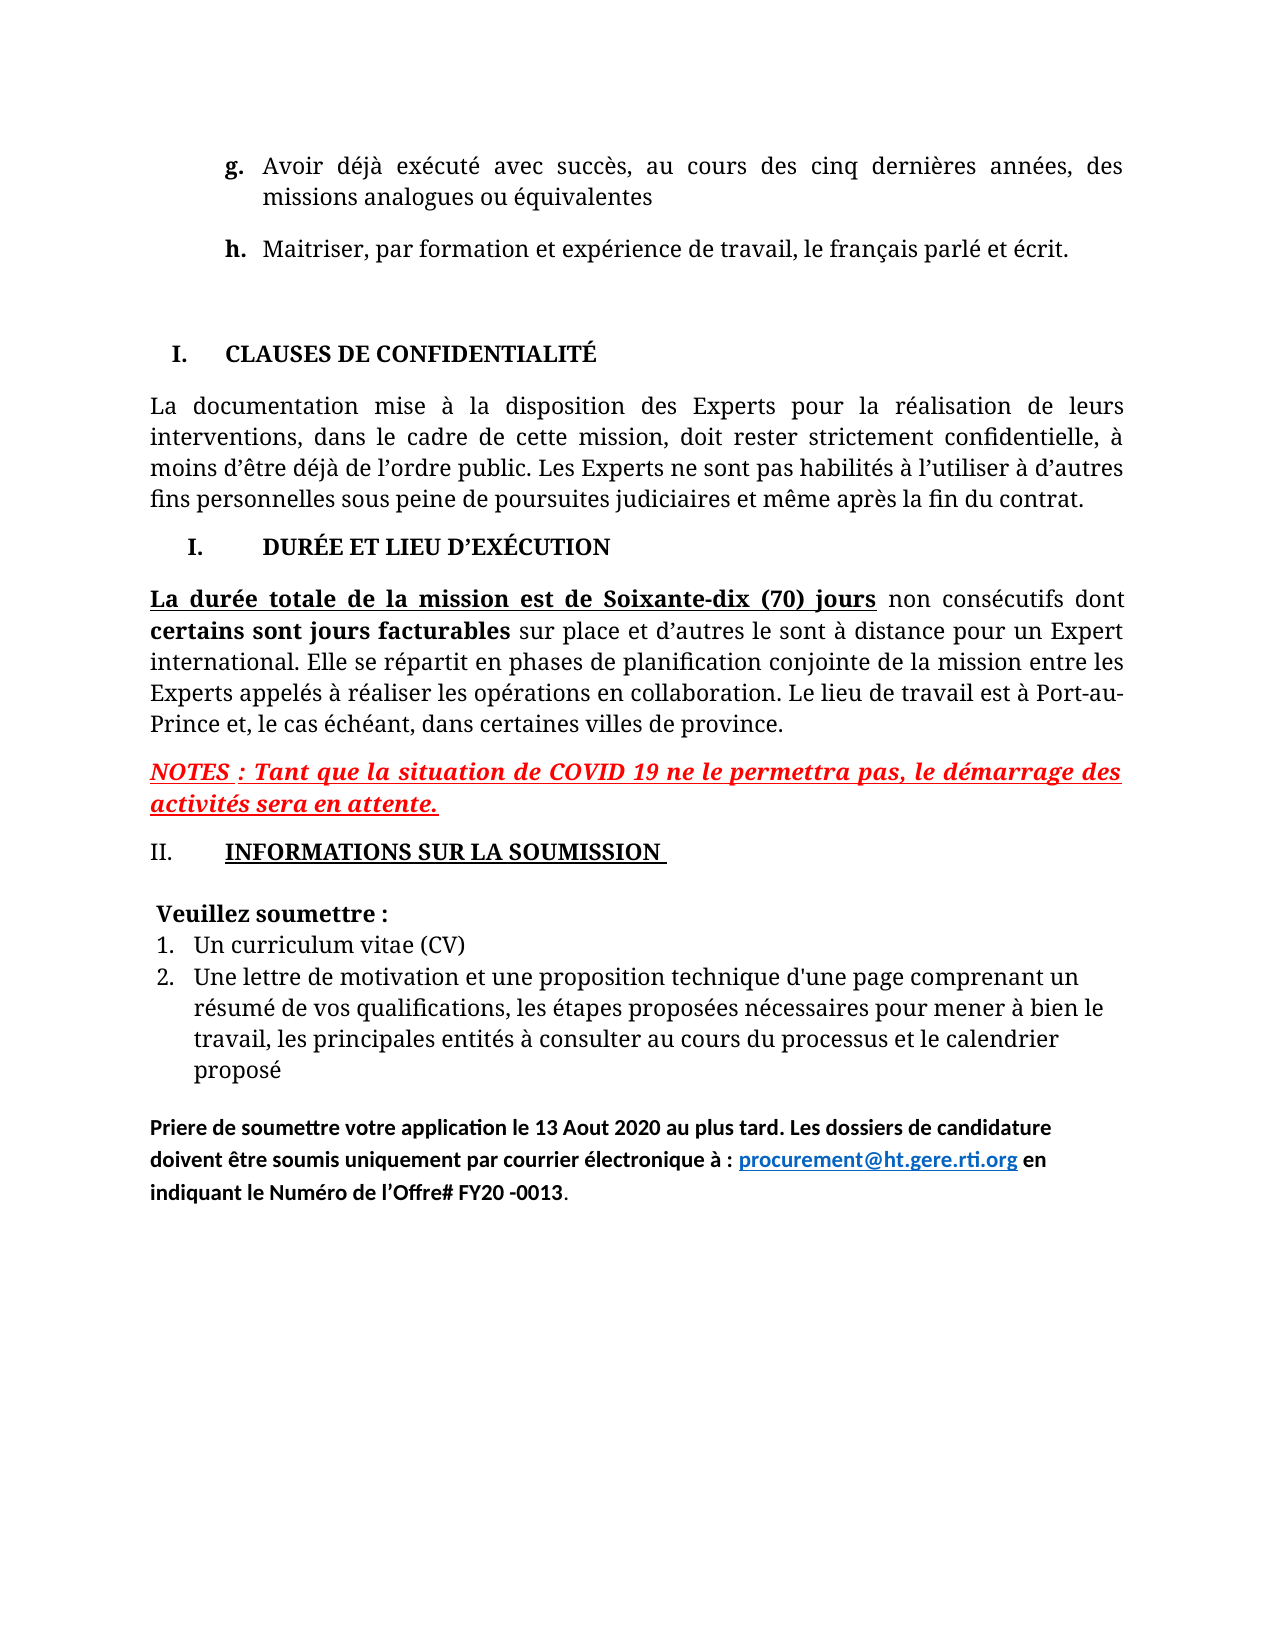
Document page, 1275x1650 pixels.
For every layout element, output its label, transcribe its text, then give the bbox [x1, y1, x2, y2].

list Avoir déjà exécuté avec succès, au cours des cinq dernières années, des missions analogues ou équivalentes [225, 150, 1125, 212]
list CLAUSES DE CONFIDENTIALITÉ [187, 337, 1125, 369]
list DURÉE ET LIEU D’EXÉCUTION [187, 531, 1125, 562]
text La documentation mise à la disposition des Experts pour la réalisation de leurs interventions, dans le cadre de cette mission, doit rester strictement confidentielle, à moins d’être déjà de l’ordre public. Les Experts ne sont pas habilités à l’utiliser à d’autres fins personnelles sous peine de poursuites judiciaires et même après la fin du contrat. [150, 389, 1125, 514]
list Un curriculum vitae (CV) [156, 929, 1125, 960]
text Priere de soumettre votre application le 13 Aout 2020 au plus tard. Les dossiers de candidature doivent être soumis uniquement par courrier électronique à : procurement@ht.gere.rti.org en indiquant le Numéro de l’Offre# FY20 -0013. [150, 1113, 1125, 1206]
list INFORMATIONS SUR LA SOUMISSION [150, 835, 1125, 867]
text La durée totale de la mission est de Soixante-dix (70) jours non consécutifs dont certains sont jours facturables sur place et d’autres le sont à distance pour un Expert international. Elle se répartit en phases de planification conjointe de la mission entre les Experts appelés à réaliser les opérations en collaboration. Le lieu de travail est à Port-au-Prince et, le cas échéant, dans certaines villes de province. [150, 583, 1125, 739]
list Maitriser, par formation et expérience de travail, le français parlé et écrit. [225, 233, 1125, 264]
text Veuillez soumettre : [156, 898, 1125, 929]
text NOTES : Tant que la situation de COVID 19 ne le permettra pas, le démarrage des activités sera en attente. [150, 756, 1125, 819]
list Une lettre de motivation et une proposition technique d'une page comprenant un résumé de vos qualifications, les étapes proposées nécessaires pour mener à bien le travail, les principales entités à consulter au cours du processus et le calendrier proposé [156, 960, 1125, 1085]
